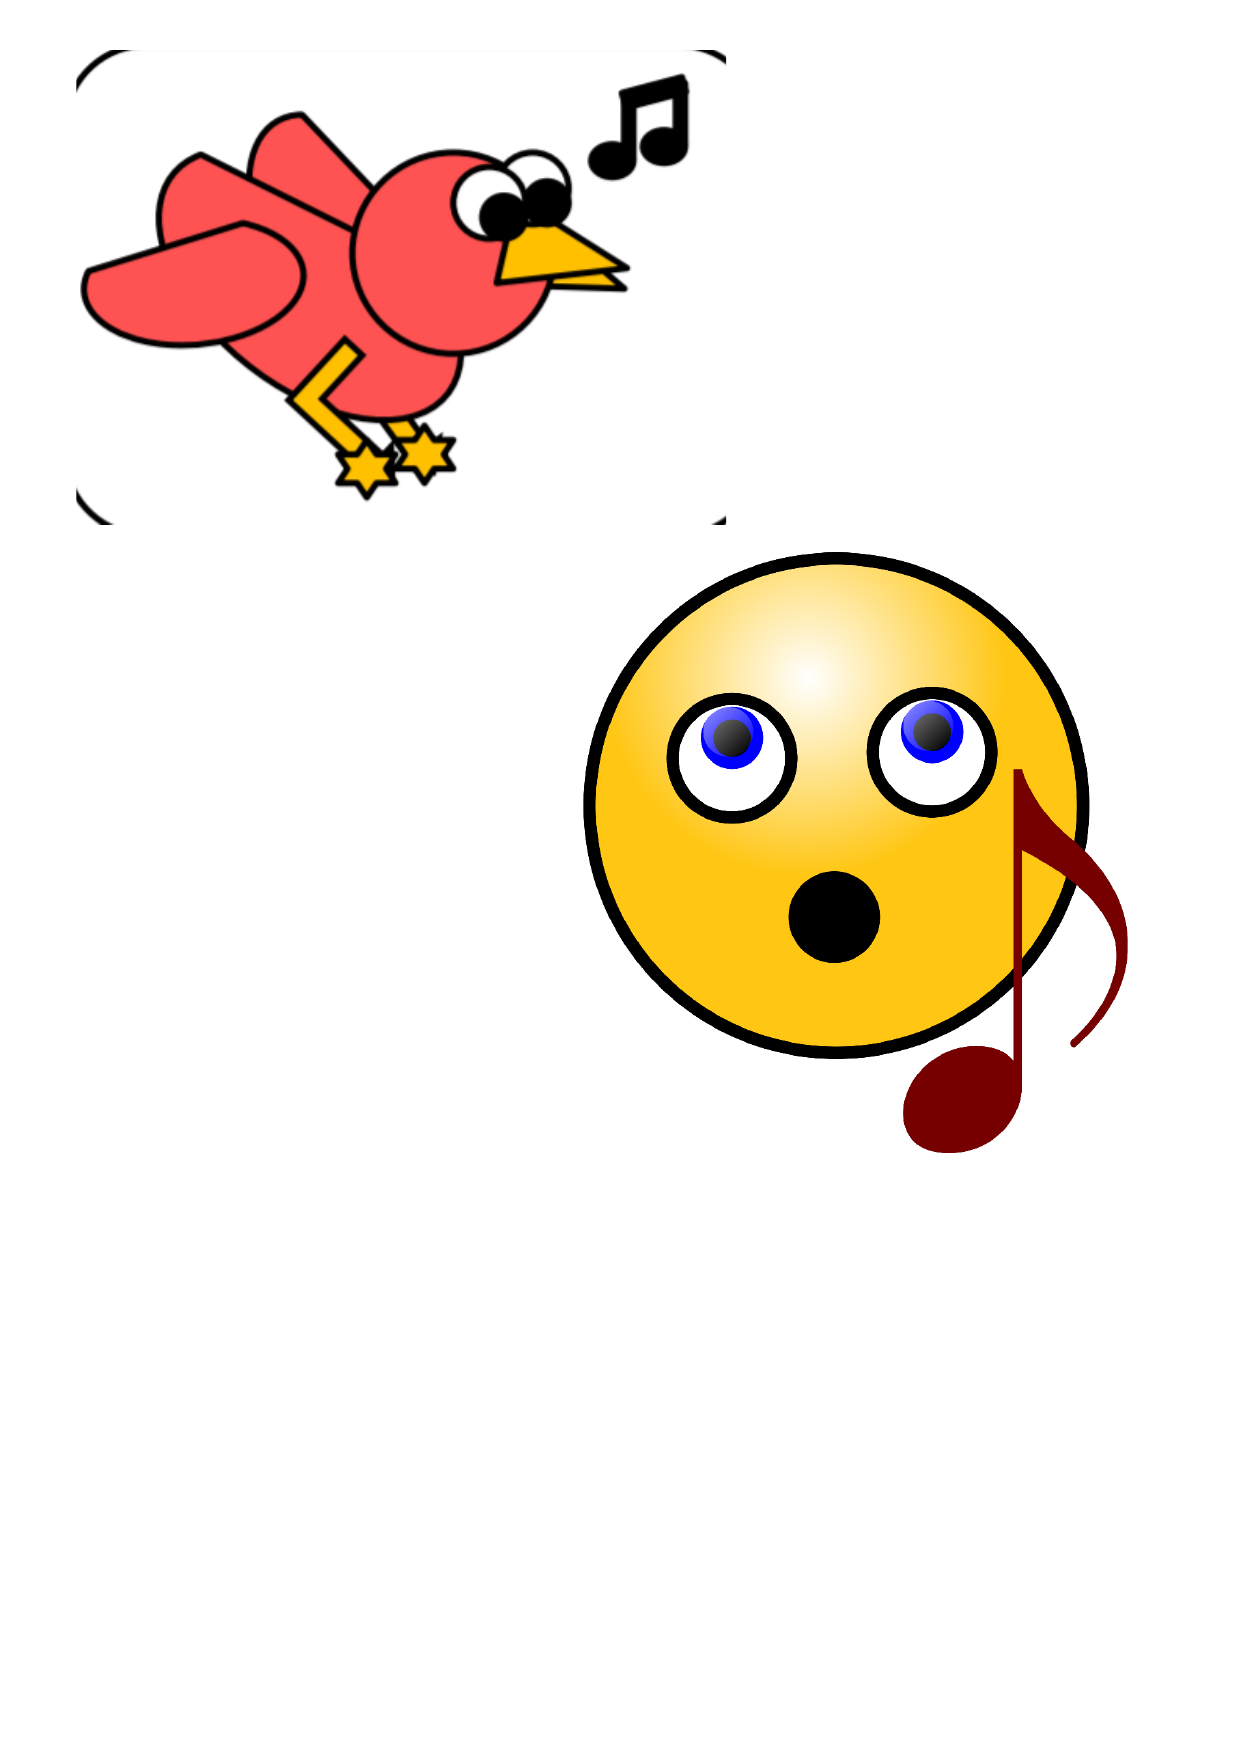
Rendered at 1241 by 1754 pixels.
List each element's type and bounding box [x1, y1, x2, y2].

picture [76, 50, 727, 525]
picture [583, 552, 1128, 1153]
